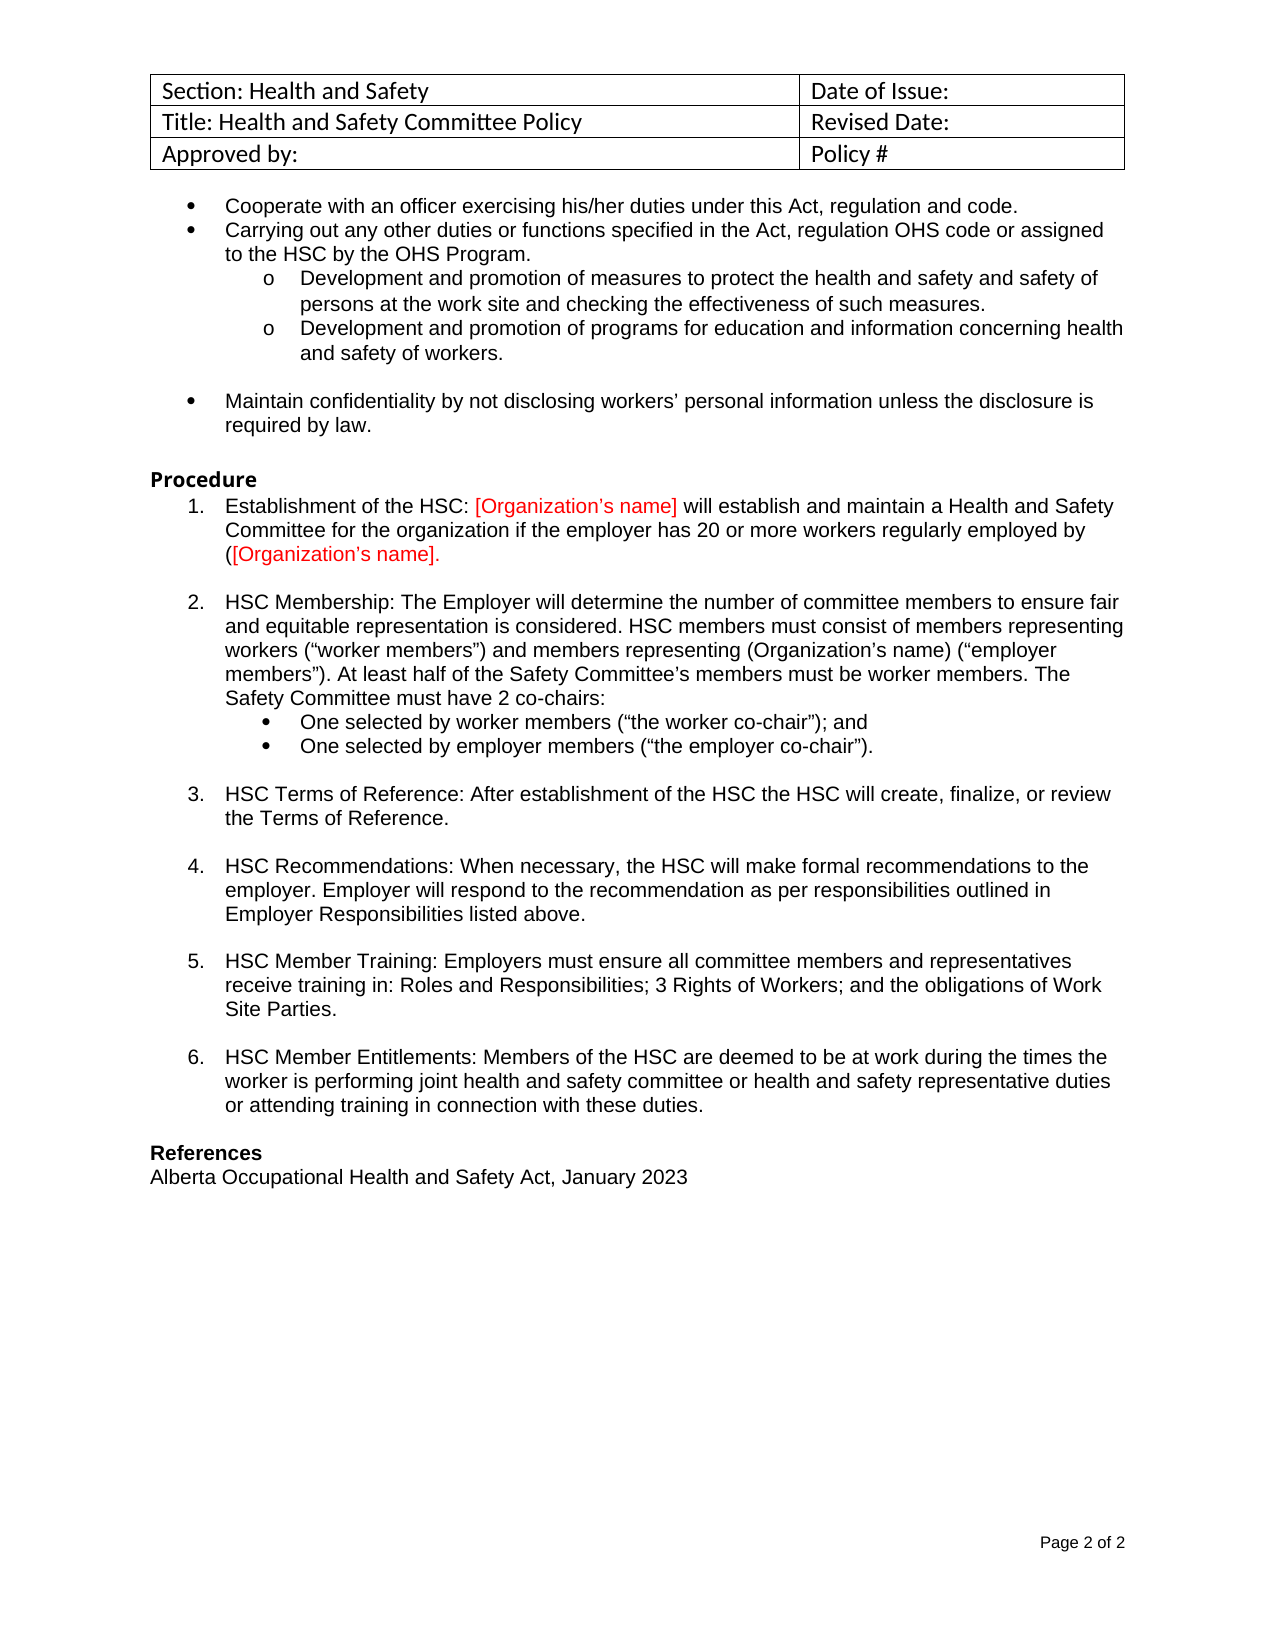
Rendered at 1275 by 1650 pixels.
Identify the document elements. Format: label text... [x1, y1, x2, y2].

list HSC Terms of Reference: After establishment of the HSC the HSC will create, finalize, or review the Terms of Reference. [187, 782, 1125, 829]
list Maintain confidentiality by not disclosing workers’ personal information unless the disclosure is required by law. [187, 389, 1125, 437]
list HSC Membership: The Employer will determine the number of committee members to ensure fair and equitable representation is considered. HSC members must consist of members representing workers (“worker members”) and members representing (Organization’s name) (“employer members”). At least half of the Safety Committee’s members must be worker members. The Safety Committee must have 2 co-chairs: [187, 590, 1125, 709]
list Establishment of the HSC: [Organization’s name] will establish and maintain a Health and Safety Committee for the organization if the employer has 20 or more workers regularly employed by ([Organization’s name]. [187, 494, 1125, 566]
list One selected by employer members (“the employer co-chair”). [262, 734, 1125, 758]
text Procedure [150, 466, 1125, 494]
text References [150, 1141, 1125, 1165]
text Alberta Occupational Health and Safety Act, January 2023 [150, 1165, 1125, 1189]
list Development and promotion of measures to protect the health and safety and safety of persons at the work site and checking the effectiveness of such measures. [262, 266, 1125, 315]
list Development and promotion of programs for education and information concerning health and safety of workers. [262, 315, 1125, 365]
list One selected by worker members (“the worker co-chair”); and [262, 709, 1125, 734]
list HSC Recommendations: When necessary, the HSC will make formal recommendations to the employer. Employer will respond to the recommendation as per responsibilities outlined in Employer Responsibilities listed above. [187, 853, 1125, 925]
list Carrying out any other duties or functions specified in the Act, regulation OHS code or assigned to the HSC by the OHS Program. [187, 217, 1125, 266]
list HSC Member Training: Employers must ensure all committee members and representatives receive training in: Roles and Responsibilities; 3 Rights of Workers; and the obligations of Work Site Parties. [187, 949, 1125, 1021]
list HSC Member Entitlements: Members of the HSC are deemed to be at work during the times the worker is performing joint health and safety committee or health and safety representative duties or attending training in connection with these duties. [187, 1045, 1125, 1117]
list Cooperate with an officer exercising his/her duties under this Act, regulation and code. [187, 193, 1125, 217]
